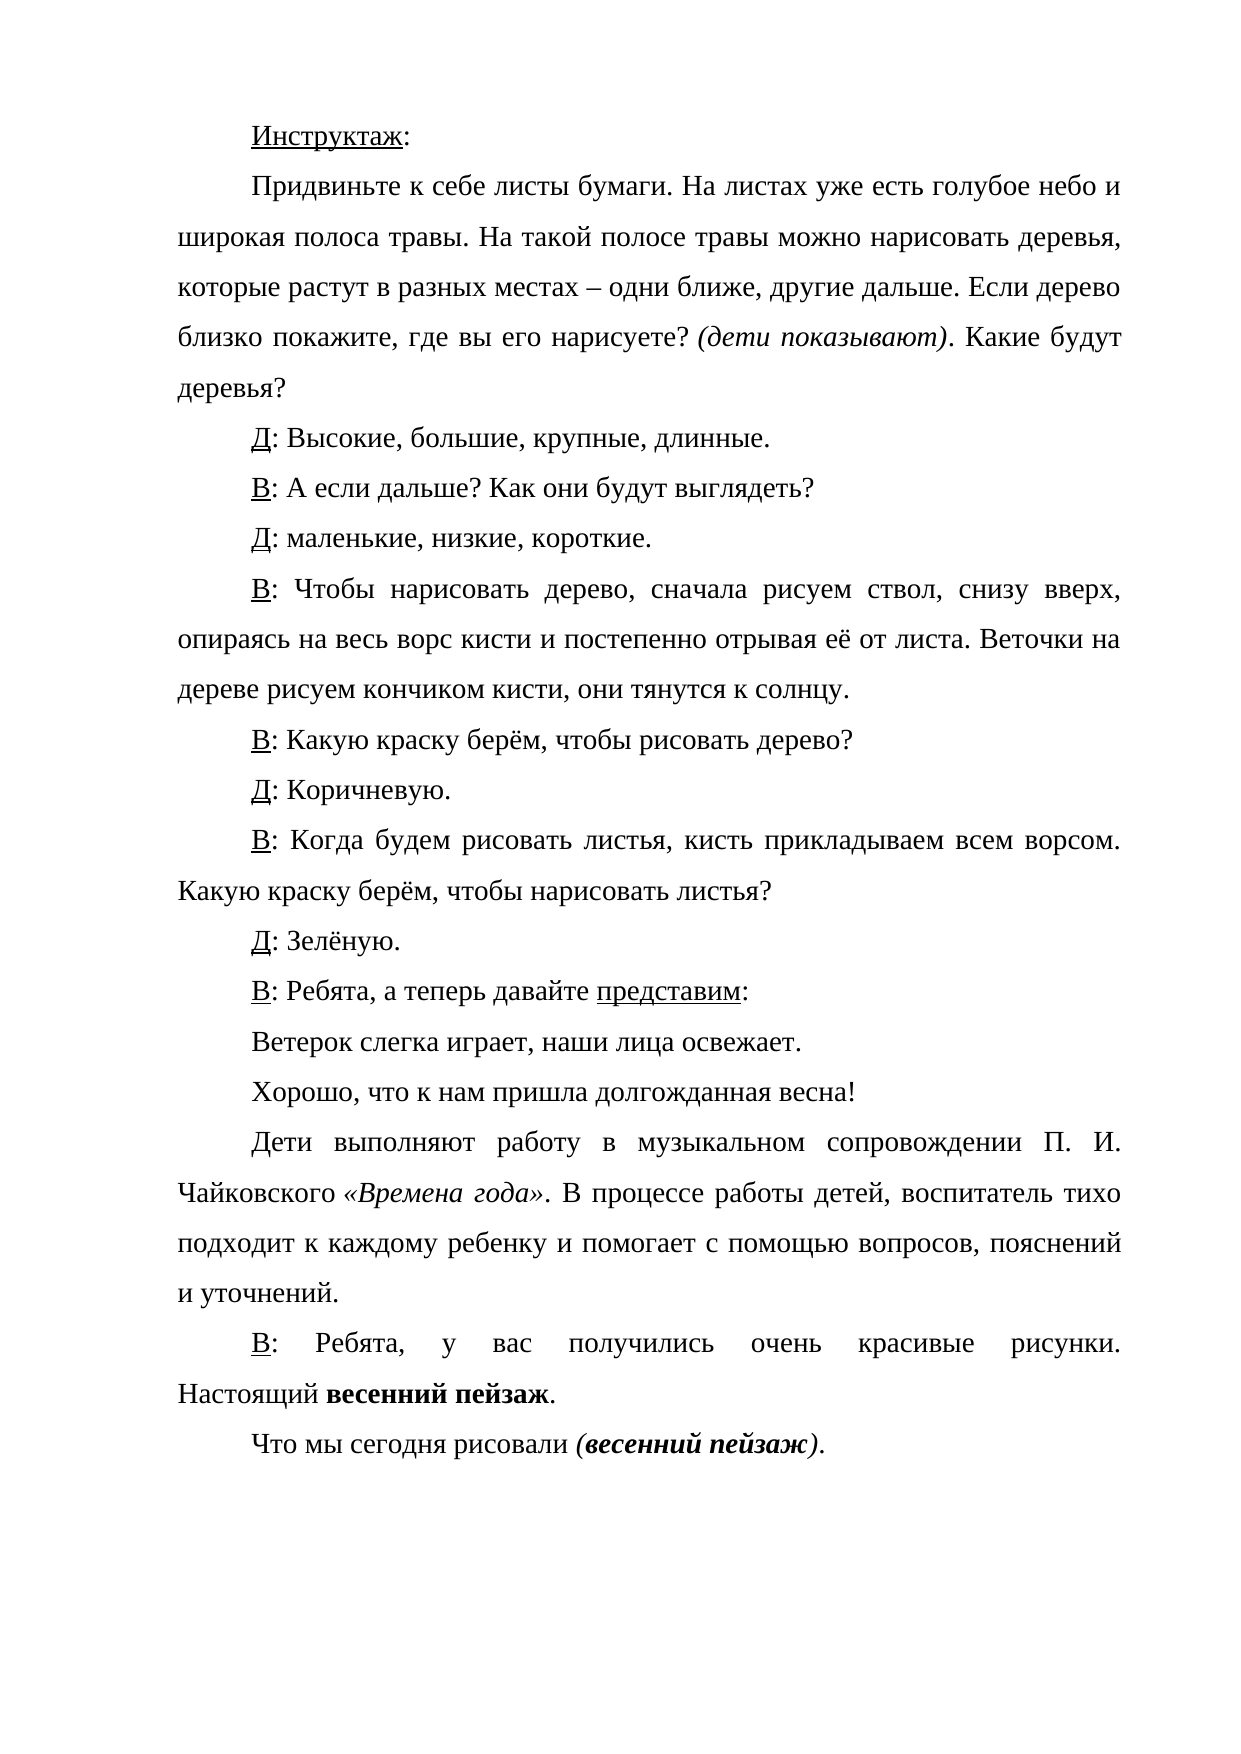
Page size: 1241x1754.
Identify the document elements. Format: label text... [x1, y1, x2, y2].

text Инструктаж: [177, 118, 1122, 152]
text Придвиньте к себе листы бумаги. На листах уже есть голубое небо и широкая полоса травы. На такой полосе травы можно нарисовать деревья, которые растут в разных местах – одни ближе, другие дальше. Если дерево близко покажите, где вы его нарисуете? (дети показывают). Какие будут деревья? [177, 168, 1122, 403]
text Д: Зелёную. [177, 923, 1122, 957]
text Хорошо, что к нам пришла долгожданная весна! [177, 1074, 1122, 1108]
text Д: маленькие, низкие, короткие. [177, 521, 1122, 554]
text В: Когда будем рисовать листья, кисть прикладываем всем ворсом. Какую краску берём, чтобы нарисовать листья? [177, 822, 1122, 906]
text Дети выполняют работу в музыкальном сопровождении П. И. Чайковского «Времена года». В процессе работы детей, воспитатель тихо подходит к каждому ребенку и помогает с помощью вопросов, пояснений и уточнений. [177, 1124, 1122, 1309]
text Д: Высокие, большие, крупные, длинные. [177, 420, 1122, 453]
text В: Ребята, а теперь давайте представим: [177, 973, 1122, 1007]
text Д: Коричневую. [177, 772, 1122, 806]
text Что мы сегодня рисовали (весенний пейзаж). [177, 1426, 1122, 1460]
text В: Ребята, у вас получились очень красивые рисунки. Настоящий весенний пейзаж. [177, 1326, 1122, 1409]
text В: Какую краску берём, чтобы рисовать дерево? [177, 722, 1122, 755]
text В: А если дальше? Как они будут выглядеть? [177, 470, 1122, 504]
text Ветерок слегка играет, наши лица освежает. [177, 1024, 1122, 1057]
text В: Чтобы нарисовать дерево, сначала рисуем ствол, снизу вверх, опираясь на весь ворс кисти и постепенно отрывая её от листа. Веточки на дереве рисуем кончиком кисти, они тянутся к солнцу. [177, 571, 1122, 705]
